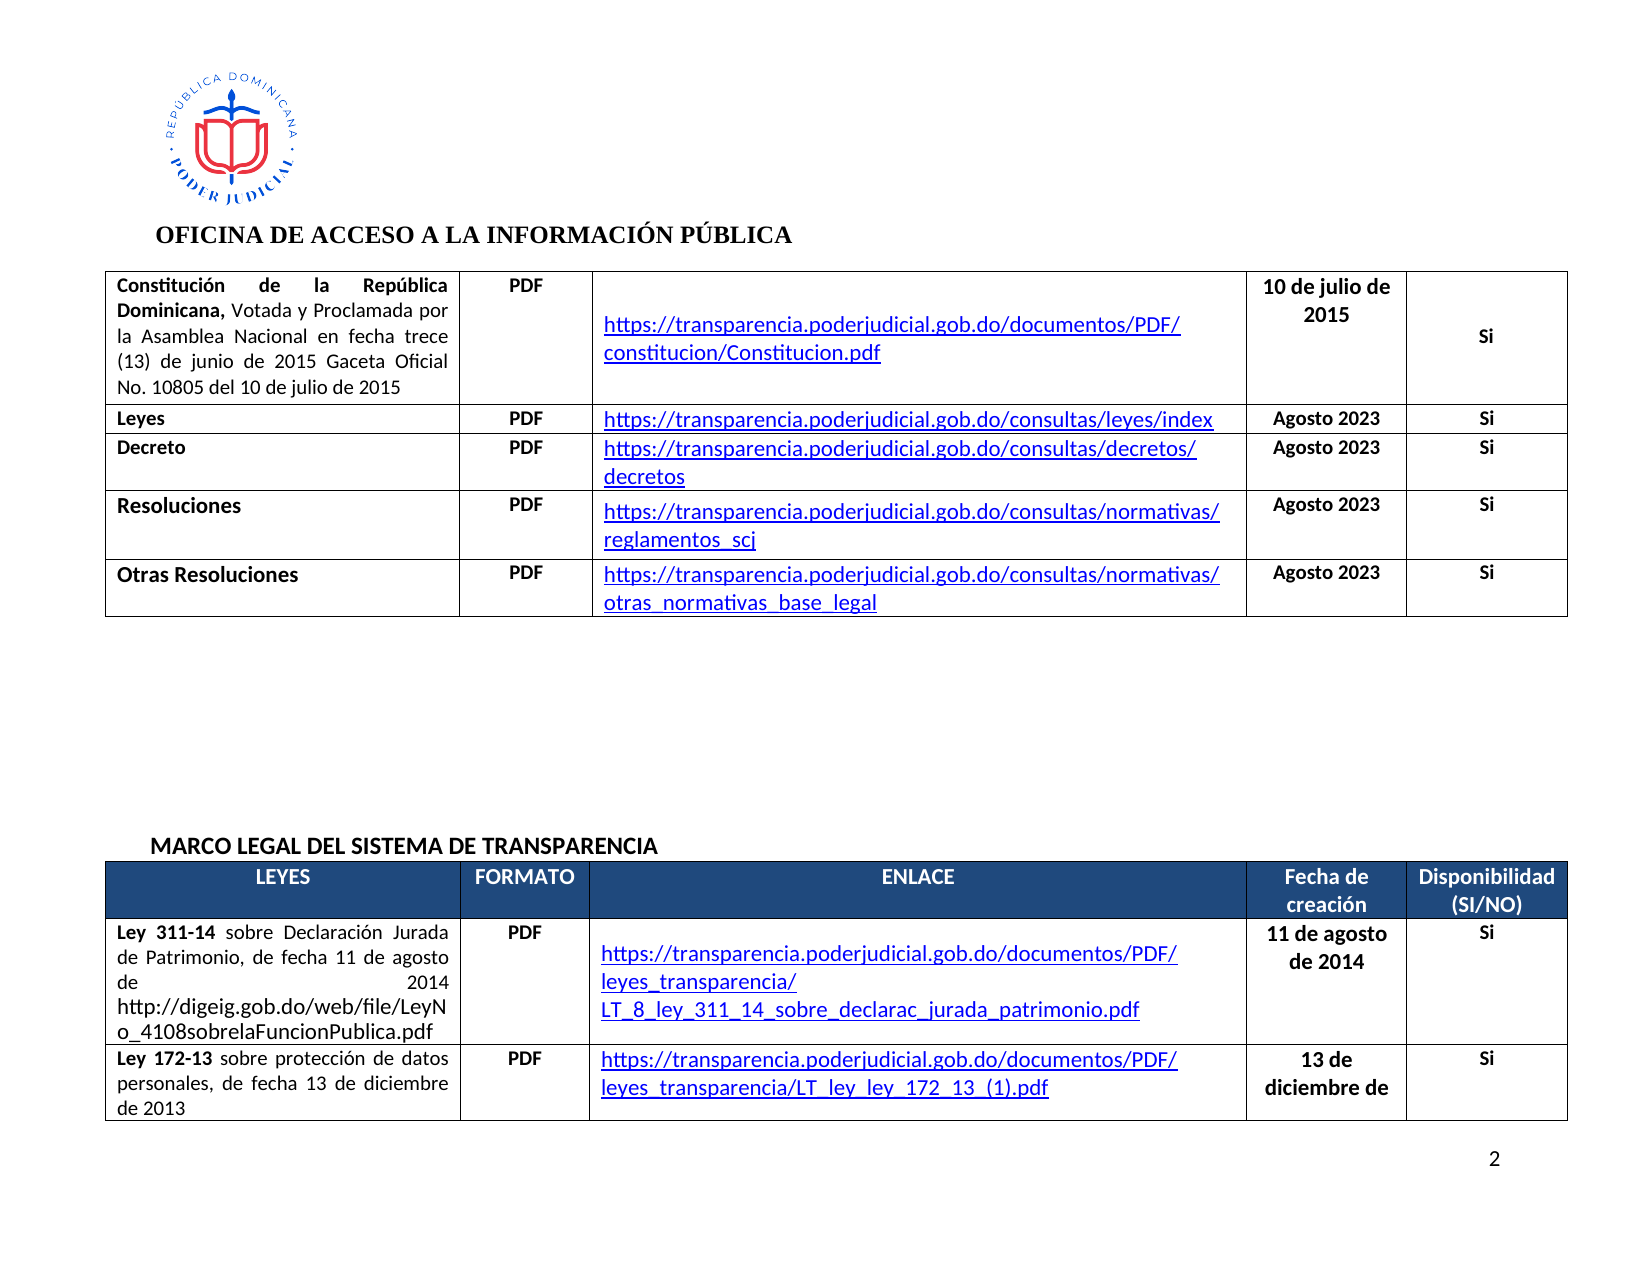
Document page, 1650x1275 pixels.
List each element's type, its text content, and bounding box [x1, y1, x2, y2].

table_header Fecha de creación [1247, 862, 1406, 918]
table_cell PDF [460, 434, 592, 490]
table_header FORMATO [461, 862, 589, 918]
table_cell https://transparencia.poderjudicial.gob.do/consultas/normativas/reglamentos_scj [593, 491, 1246, 559]
table_cell 10 de julio de 2015 [1247, 272, 1406, 404]
table_cell Agosto 2023 [1247, 434, 1406, 490]
table_cell https://transparencia.poderjudicial.gob.do/documentos/PDF/constitucion/Constitucion.pdf [593, 272, 1246, 404]
table_cell https://transparencia.poderjudicial.gob.do/documentos/PDF/leyes_transparencia/LT_ley_ley_172_13_(1).pdf [590, 1045, 1246, 1120]
table_cell Si [1407, 434, 1567, 490]
table_cell Agosto 2023 [1247, 491, 1406, 559]
table_cell Ley 311-14 sobre Declaración Jurada de Patrimonio, de fecha 11 de agosto de 2014 http://digeig.gob.do/web/file/LeyNo_4108sobrelaFuncionPublica.pdf [106, 919, 460, 1044]
table_cell Resoluciones [106, 491, 459, 559]
table_cell Otras Resoluciones [106, 560, 459, 616]
table_cell https://transparencia.poderjudicial.gob.do/consultas/normativas/otras_normativas_base_legal [593, 560, 1246, 616]
table_cell Si [1407, 919, 1567, 1044]
table_cell Constitución de la República Dominicana, Votada y Proclamada por la Asamblea Nacional en fecha trece (13) de junio de 2015 Gaceta Oficial No. 10805 del 10 de julio de 2015 [106, 272, 459, 404]
table_cell PDF [460, 560, 592, 616]
table_cell Agosto 2023 [1247, 560, 1406, 616]
table_cell PDF [461, 1045, 589, 1120]
table_cell Si [1407, 272, 1567, 404]
table_header LEYES [106, 862, 460, 918]
table_header ENLACE [590, 862, 1246, 918]
table_cell PDF [460, 272, 592, 404]
table_cell Agosto 2023 [1247, 405, 1406, 433]
table_cell PDF [461, 919, 589, 1044]
table_cell Leyes [106, 405, 459, 433]
table_cell Decreto [106, 434, 459, 490]
table_cell https://transparencia.poderjudicial.gob.do/documentos/PDF/leyes_transparencia/LT_8_ley_311_14_sobre_declarac_jurada_patrimonio.pdf [590, 919, 1246, 1044]
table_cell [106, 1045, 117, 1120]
table_cell 13 de diciembre de 2013 [1247, 1045, 1406, 1120]
table_cell Ley 172-13 sobre protección de datos personales, de fecha 13 de diciembre de 2013 [185, 1045, 460, 1120]
table_header Disponibilidad (SI/NO) [1407, 862, 1567, 918]
table_cell https://transparencia.poderjudicial.gob.do/consultas/decretos/decretos [593, 434, 1246, 490]
table_cell PDF [460, 405, 592, 433]
text MARCO LEGAL DEL SISTEMA DE TRANSPARENCIA [150, 830, 1500, 861]
picture [150, 57, 313, 221]
table_cell https://transparencia.poderjudicial.gob.do/consultas/leyes/index [593, 405, 1246, 433]
table_cell PDF [460, 491, 592, 559]
table_cell Si [1407, 560, 1567, 616]
table_cell 11 de agosto de 2014 [1247, 919, 1406, 1044]
table_cell Si [1407, 405, 1567, 433]
table_cell Si [1407, 1045, 1567, 1120]
table_cell Si [1407, 491, 1567, 559]
